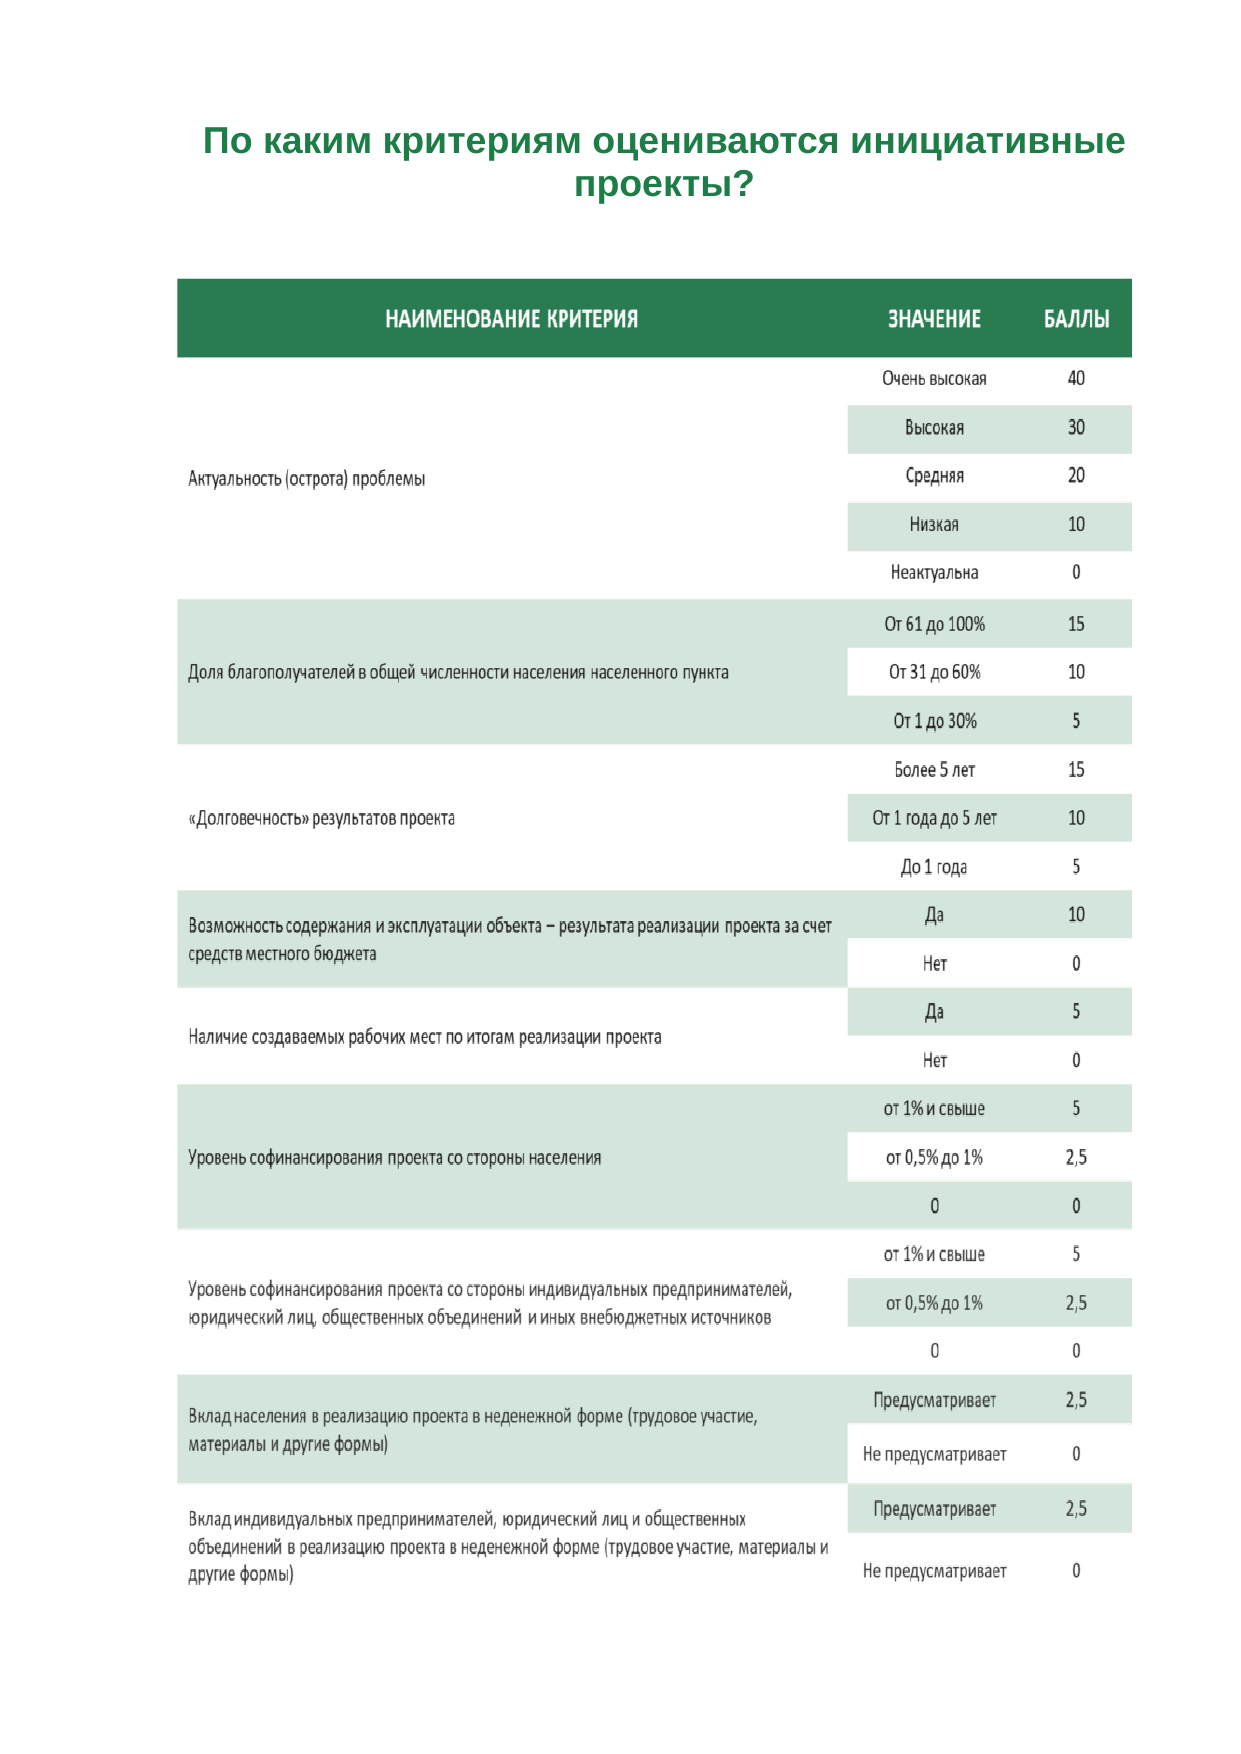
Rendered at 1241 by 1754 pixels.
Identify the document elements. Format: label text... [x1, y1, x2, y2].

picture [177, 278, 1132, 1610]
text По каким критериям оцениваются инициативные проекты? [177, 118, 1152, 204]
